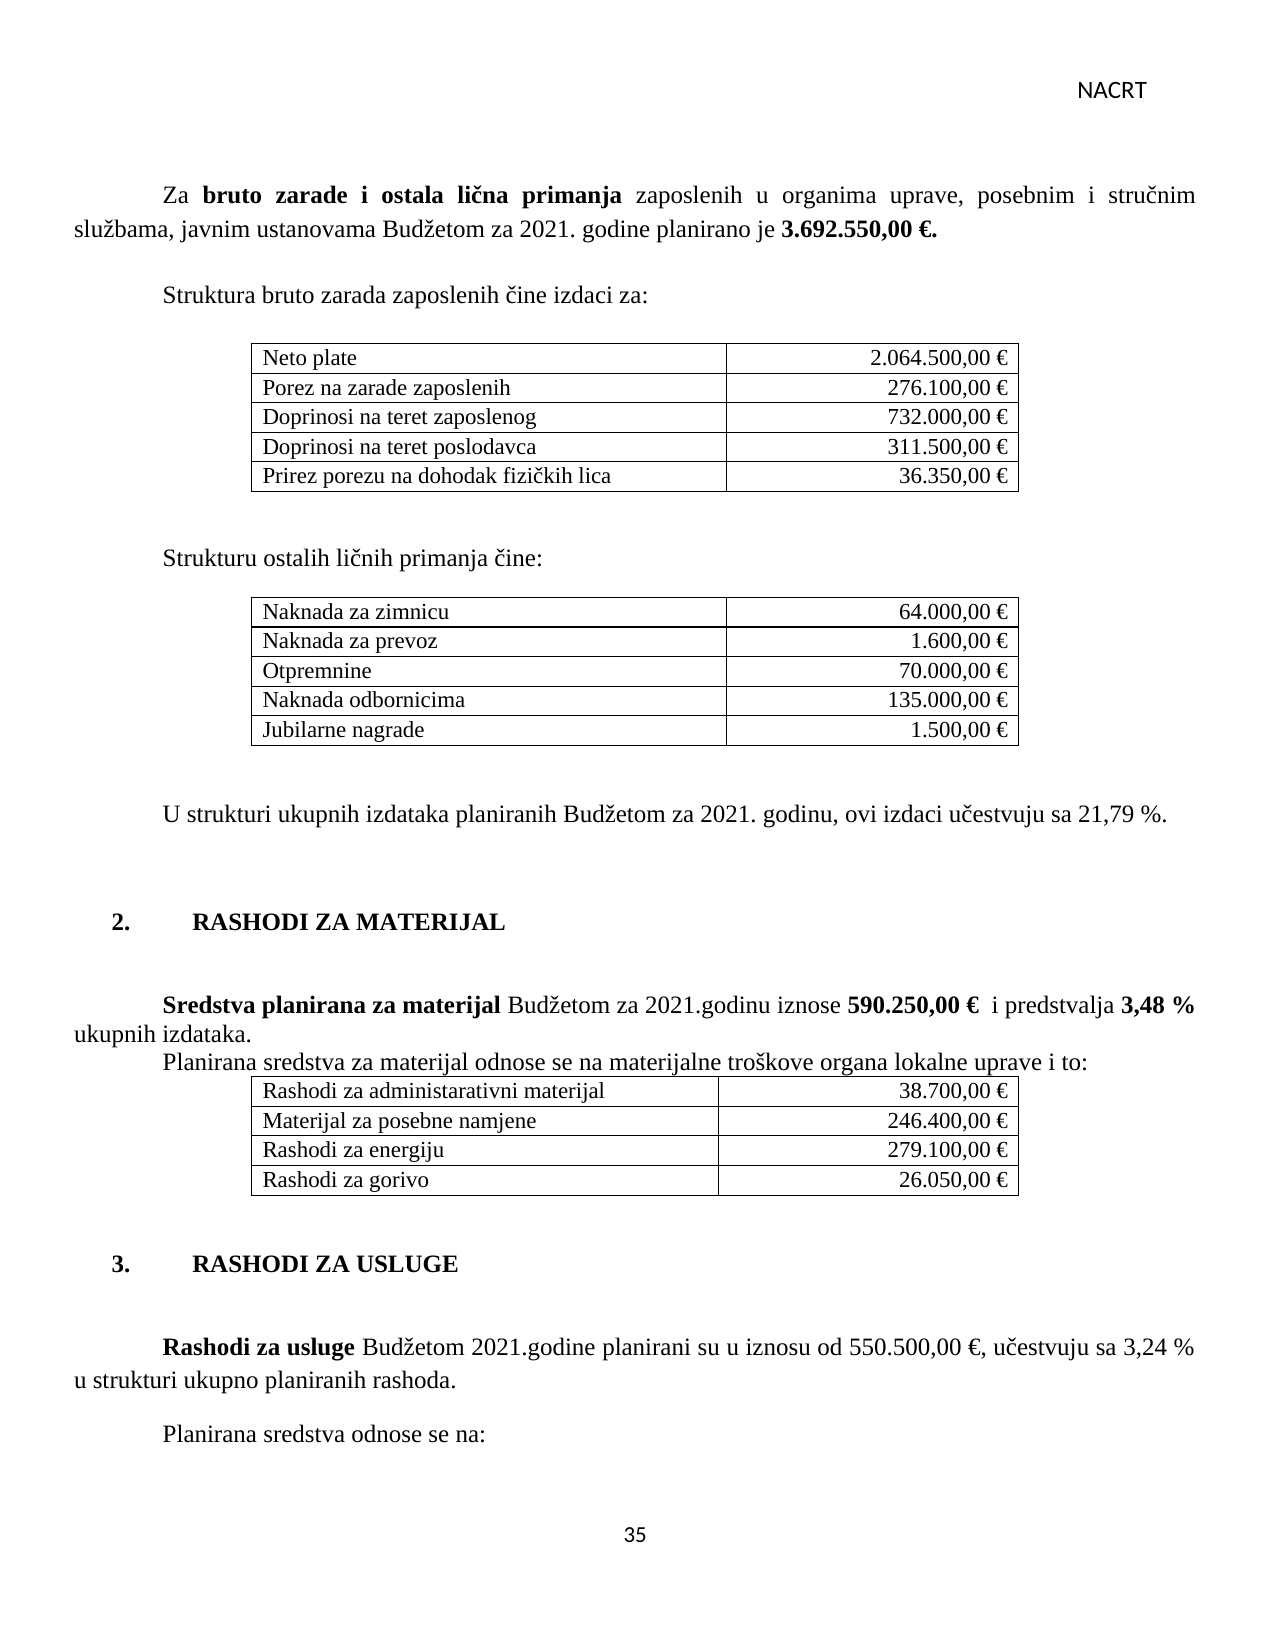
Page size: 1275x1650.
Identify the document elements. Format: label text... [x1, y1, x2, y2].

text Planirana sredstva za materijal odnose se na materijalne troškove organa lokalne uprave i to: [74, 1047, 1196, 1076]
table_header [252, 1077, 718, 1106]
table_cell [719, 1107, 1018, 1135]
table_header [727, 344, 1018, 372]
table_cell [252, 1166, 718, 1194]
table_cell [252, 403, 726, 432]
text Strukturu ostalih ličnih primanja čine: [74, 543, 1196, 572]
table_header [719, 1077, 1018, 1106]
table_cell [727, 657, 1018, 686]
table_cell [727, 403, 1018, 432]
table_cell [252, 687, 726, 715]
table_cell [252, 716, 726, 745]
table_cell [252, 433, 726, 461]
text Planirana sredstva odnose se na: [74, 1419, 1196, 1448]
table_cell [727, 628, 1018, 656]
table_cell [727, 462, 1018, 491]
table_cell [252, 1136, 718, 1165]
text Za bruto zarade i ostala lična primanja zaposlenih u organima uprave, posebnim i stručnim službama, javnim ustanovama Budžetom za 2021. godine planirano je 3.692.550,00 €. [74, 181, 1196, 242]
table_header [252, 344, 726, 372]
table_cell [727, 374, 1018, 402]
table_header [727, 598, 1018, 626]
text U strukturi ukupnih izdataka planiranih Budžetom za 2021. godinu, ovi izdaci učestvuju sa 21,79 %. [74, 799, 1196, 828]
text Sredstva planirana za materijal Budžetom za 2021.godinu iznose 590.250,00 € i predstvalja 3,48 % ukupnih izdataka. [74, 990, 1196, 1047]
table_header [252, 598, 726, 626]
text Rashodi za usluge Budžetom 2021.godine planirani su u iznosu od 550.500,00 €, učestvuju sa 3,24 % u strukturi ukupno planiranih rashoda. [74, 1332, 1196, 1394]
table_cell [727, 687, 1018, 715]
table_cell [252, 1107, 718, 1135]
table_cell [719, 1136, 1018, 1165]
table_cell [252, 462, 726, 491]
text Struktura bruto zarada zaposlenih čine izdaci za: [74, 280, 1196, 308]
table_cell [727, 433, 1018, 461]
list RASHODI ZA USLUGE [111, 1249, 1196, 1278]
list RASHODI ZA MATERIJAL [111, 907, 1196, 936]
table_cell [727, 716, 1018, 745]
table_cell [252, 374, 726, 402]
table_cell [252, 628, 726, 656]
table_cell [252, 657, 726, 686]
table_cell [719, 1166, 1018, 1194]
